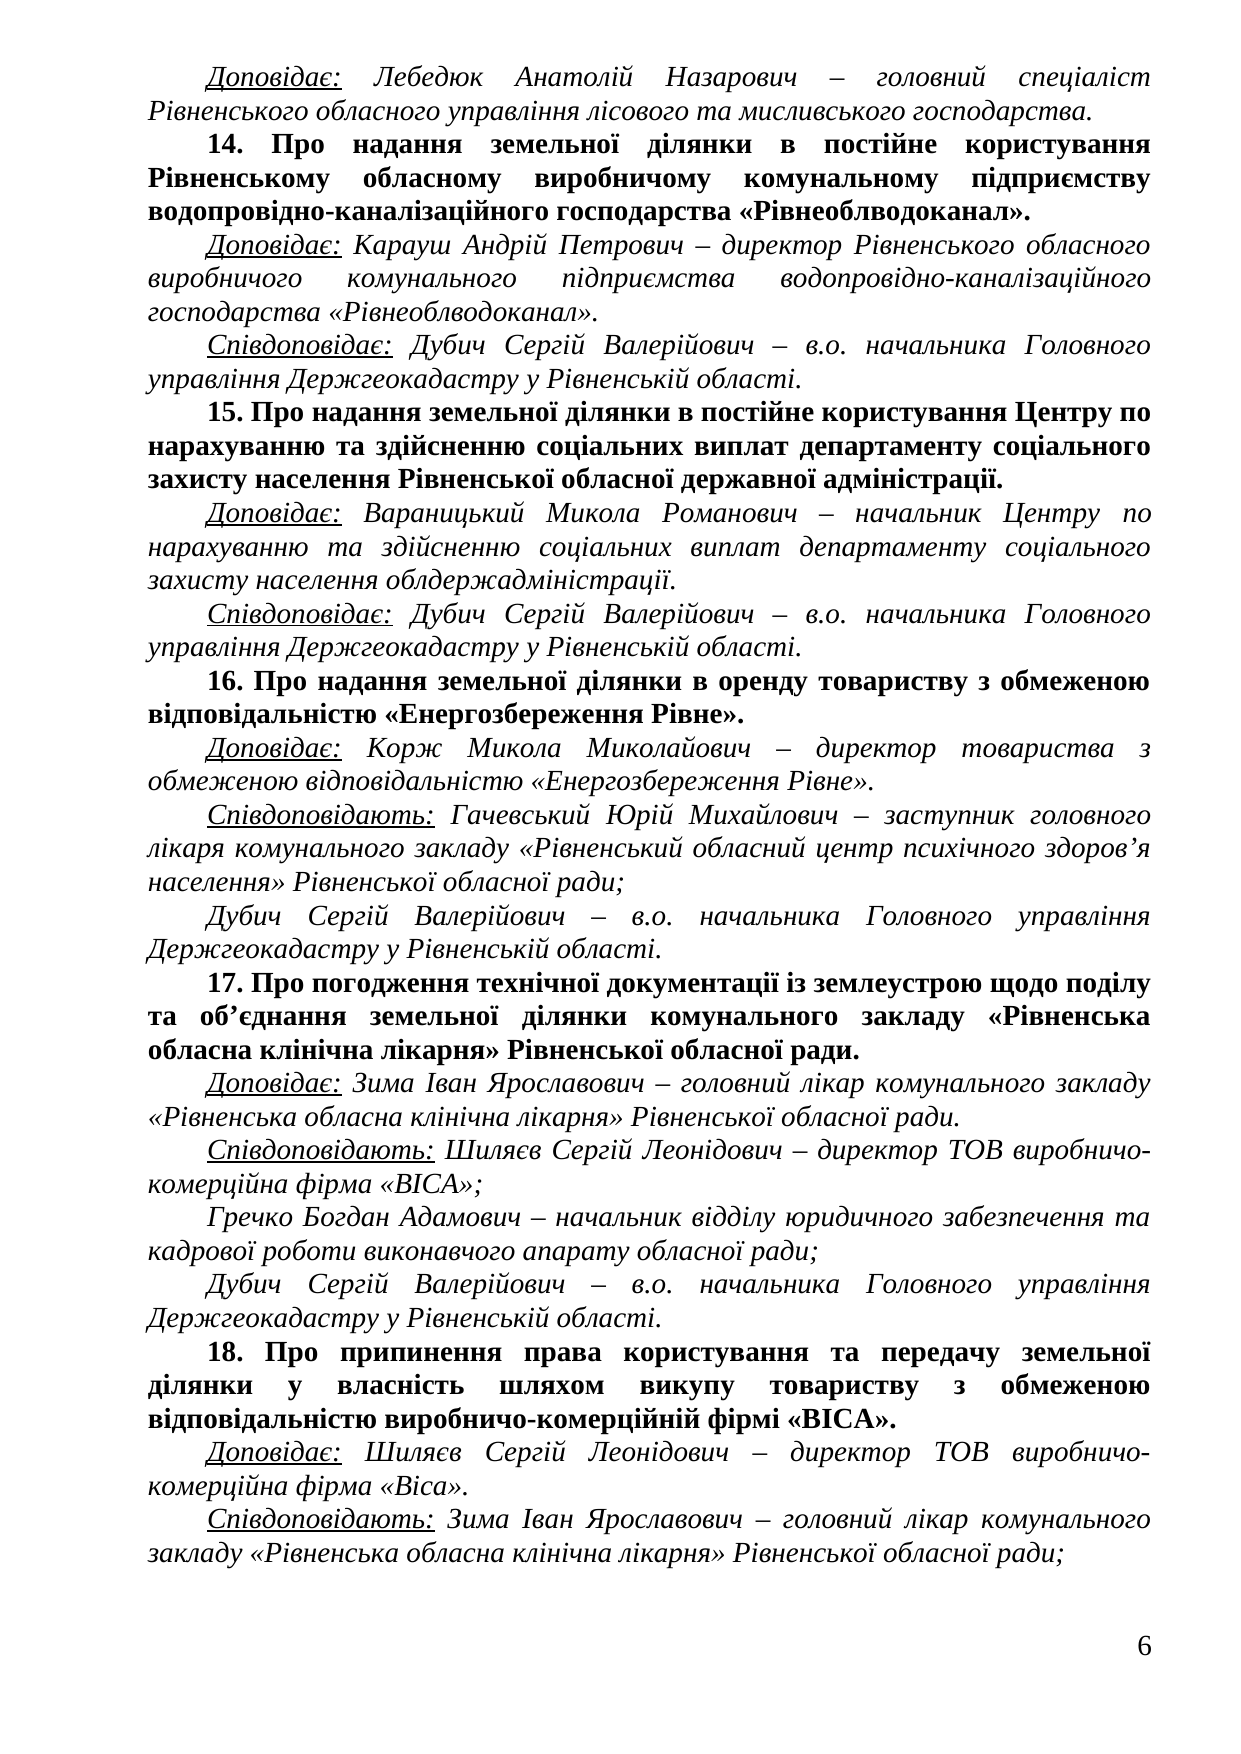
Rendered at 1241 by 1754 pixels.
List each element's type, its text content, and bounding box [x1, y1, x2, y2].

list Доповідає: Вараницький Микола Романович – начальник Центру по нарахуванню та здійсненню соціальних виплат департаменту соціального захисту населення облдержадміністрації. [148, 495, 1152, 596]
list Доповідає: Зима Іван Ярославович – головний лікар комунального закладу «Рівненська обласна клінічна лікарня» Рівненської обласної ради. [148, 1065, 1152, 1132]
list Гречко Богдан Адамович – начальник відділу юридичного забезпечення та кадрової роботи виконавчого апарату обласної ради; [148, 1199, 1152, 1267]
list Доповідає: Шиляєв Сергій Леонідович – директор ТОВ виробничо-комерційна фірма «Віса». [148, 1434, 1152, 1501]
list Доповідає: Карауш Андрій Петрович – директор Рівненського обласного виробничого комунального підприємства водопровідно-каналізаційного господарства «Рівнеоблводоканал». [148, 227, 1152, 327]
text 17. Про погодження технічної документації із землеустрою щодо поділу та об’єднання земельної ділянки комунального закладу «Рівненська обласна клінічна лікарня» Рівненської обласної ради. [148, 965, 1152, 1065]
list Дубич Сергій Валерійович – в.о. начальника Головного управління Держгеокадастру у Рівненській області. [148, 1267, 1152, 1334]
text 18. Про припинення права користування та передачу земельної ділянки у власність шляхом викупу товариству з обмеженою відповідальністю виробничо-комерційній фірмі «ВІСА». [148, 1334, 1152, 1434]
list Дубич Сергій Валерійович – в.о. начальника Головного управління Держгеокадастру у Рівненській області. [148, 898, 1152, 965]
list Співдоповідають: Гачевський Юрій Михайлович – заступник головного лікаря комунального закладу «Рівненський обласний центр психічного здоров’я населення» Рівненської обласної ради; [148, 797, 1152, 898]
list Співдоповідає: Дубич Сергій Валерійович – в.о. начальника Головного управління Держгеокадастру у Рівненській області. [148, 596, 1152, 663]
text 16. Про надання земельної ділянки в оренду товариству з обмеженою відповідальністю «Енергозбереження Рівне». [148, 663, 1152, 730]
list Співдоповідає: Дубич Сергій Валерійович – в.о. начальника Головного управління Держгеокадастру у Рівненській області. [148, 327, 1152, 394]
list Доповідає: Лебедюк Анатолій Назарович – головний спеціаліст Рівненського обласного управління лісового та мисливського господарства. [148, 59, 1152, 126]
list Співдоповідають: Зима Іван Ярославович – головний лікар комунального закладу «Рівненська обласна клінічна лікарня» Рівненської обласної ради; [148, 1501, 1152, 1568]
list Доповідає: Корж Микола Миколайович – директор товариства з обмеженою відповідальністю «Енергозбереження Рівне». [148, 730, 1152, 797]
text 15. Про надання земельної ділянки в постійне користування Центру по нарахуванню та здійсненню соціальних виплат департаменту соціального захисту населення Рівненської обласної державної адміністрації. [148, 394, 1152, 495]
list Співдоповідають: Шиляєв Сергій Леонідович – директор ТОВ виробничо-комерційна фірма «ВІСА»; [148, 1132, 1152, 1199]
text 14. Про надання земельної ділянки в постійне користування Рівненському обласному виробничому комунальному підприємству водопровідно-каналізаційного господарства «Рівнеоблводоканал». [148, 126, 1152, 227]
